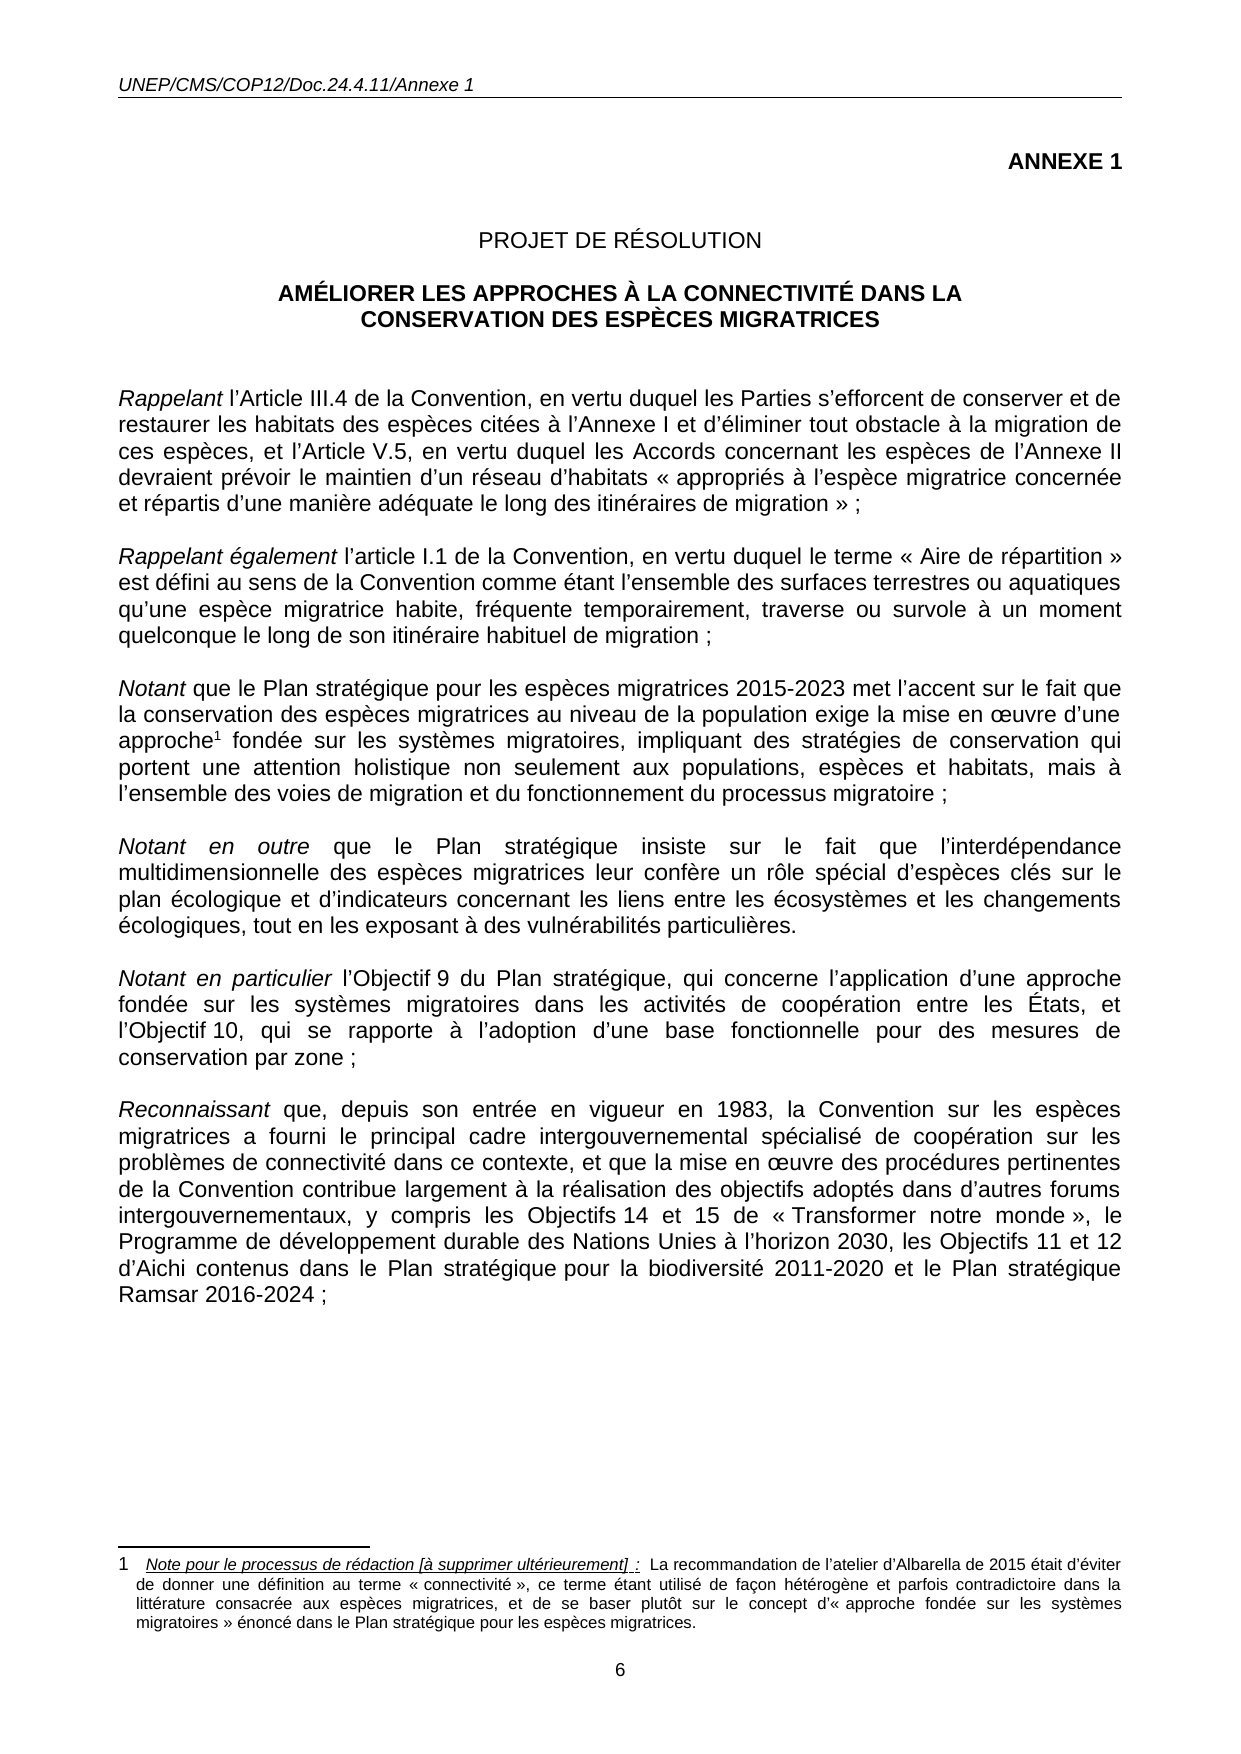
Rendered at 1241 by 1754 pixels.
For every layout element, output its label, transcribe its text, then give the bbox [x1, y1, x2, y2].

text Rappelant également l’article I.1 de la Convention, en vertu duquel le terme « Aire de répartition » est défini au sens de la Convention comme étant l’ensemble des surfaces terrestres ou aquatiques qu’une espèce migratrice habite, fréquente temporairement, traverse ou survole à un moment quelconque le long de son itinéraire habituel de migration ; [118, 543, 1122, 648]
text Notant en outre que le Plan stratégique insiste sur le fait que l’interdépendance multidimensionnelle des espèces migratrices leur confère un rôle spécial d’espèces clés sur le plan écologique et d’indicateurs concernant les liens entre les écosystèmes et les changements écologiques, tout en les exposant à des vulnérabilités particulières. [118, 833, 1122, 938]
text ANNEXE 1 [418, 148, 1122, 174]
text AMÉLIORER LES APPROCHES À LA CONNECTIVITÉ DANS LA [118, 279, 1122, 306]
text Notant en particulier l’Objectif 9 du Plan stratégique, qui concerne l’application d’une approche fondée sur les systèmes migratoires dans les activités de coopération entre les États, et l’Objectif 10, qui se rapporte à l’adoption d’une base fonctionnelle pour des mesures de conservation par zone ; [118, 965, 1122, 1070]
text Notant que le Plan stratégique pour les espèces migratrices 2015-2023 met l’accent sur le fait que la conservation des espèces migratrices au niveau de la population exige la mise en œuvre d’une approche fondée sur les systèmes migratoires, impliquant des stratégies de conservation qui portent une attention holistique non seulement aux populations, espèces et habitats, mais à l’ensemble des voies de migration et du fonctionnement du processus migratoire ; [118, 675, 1122, 807]
text CONSERVATION DES ESPÈCES MIGRATRICES [118, 306, 1122, 332]
text Reconnaissant que, depuis son entrée en vigueur en 1983, la Convention sur les espèces migratrices a fourni le principal cadre intergouvernemental spécialisé de coopération sur les problèmes de connectivité dans ce contexte, et que la mise en œuvre des procédures pertinentes de la Convention contribue largement à la réalisation des objectifs adoptés dans d’autres forums intergouvernementaux, y compris les Objectifs 14 et 15 de « Transformer notre monde », le Programme de développement durable des Nations Unies à l’horizon 2030, les Objectifs 11 et 12 d’Aichi contenus dans le Plan stratégique pour la biodiversité 2011-2020 et le Plan stratégique Ramsar 2016-2024 ; [118, 1096, 1122, 1307]
text PROJET DE RÉSOLUTION [118, 227, 1122, 253]
text Rappelant l’Article III.4 de la Convention, en vertu duquel les Parties s’efforcent de conserver et de restaurer les habitats des espèces citées à l’Annexe I et d’éliminer tout obstacle à la migration de ces espèces, et l’Article V.5, en vertu duquel les Accords concernant les espèces de l’Annexe II devraient prévoir le maintien d’un réseau d’habitats « appropriés à l’espèce migratrice concernée et répartis d’une manière adéquate le long des itinéraires de migration » ; [118, 385, 1122, 517]
